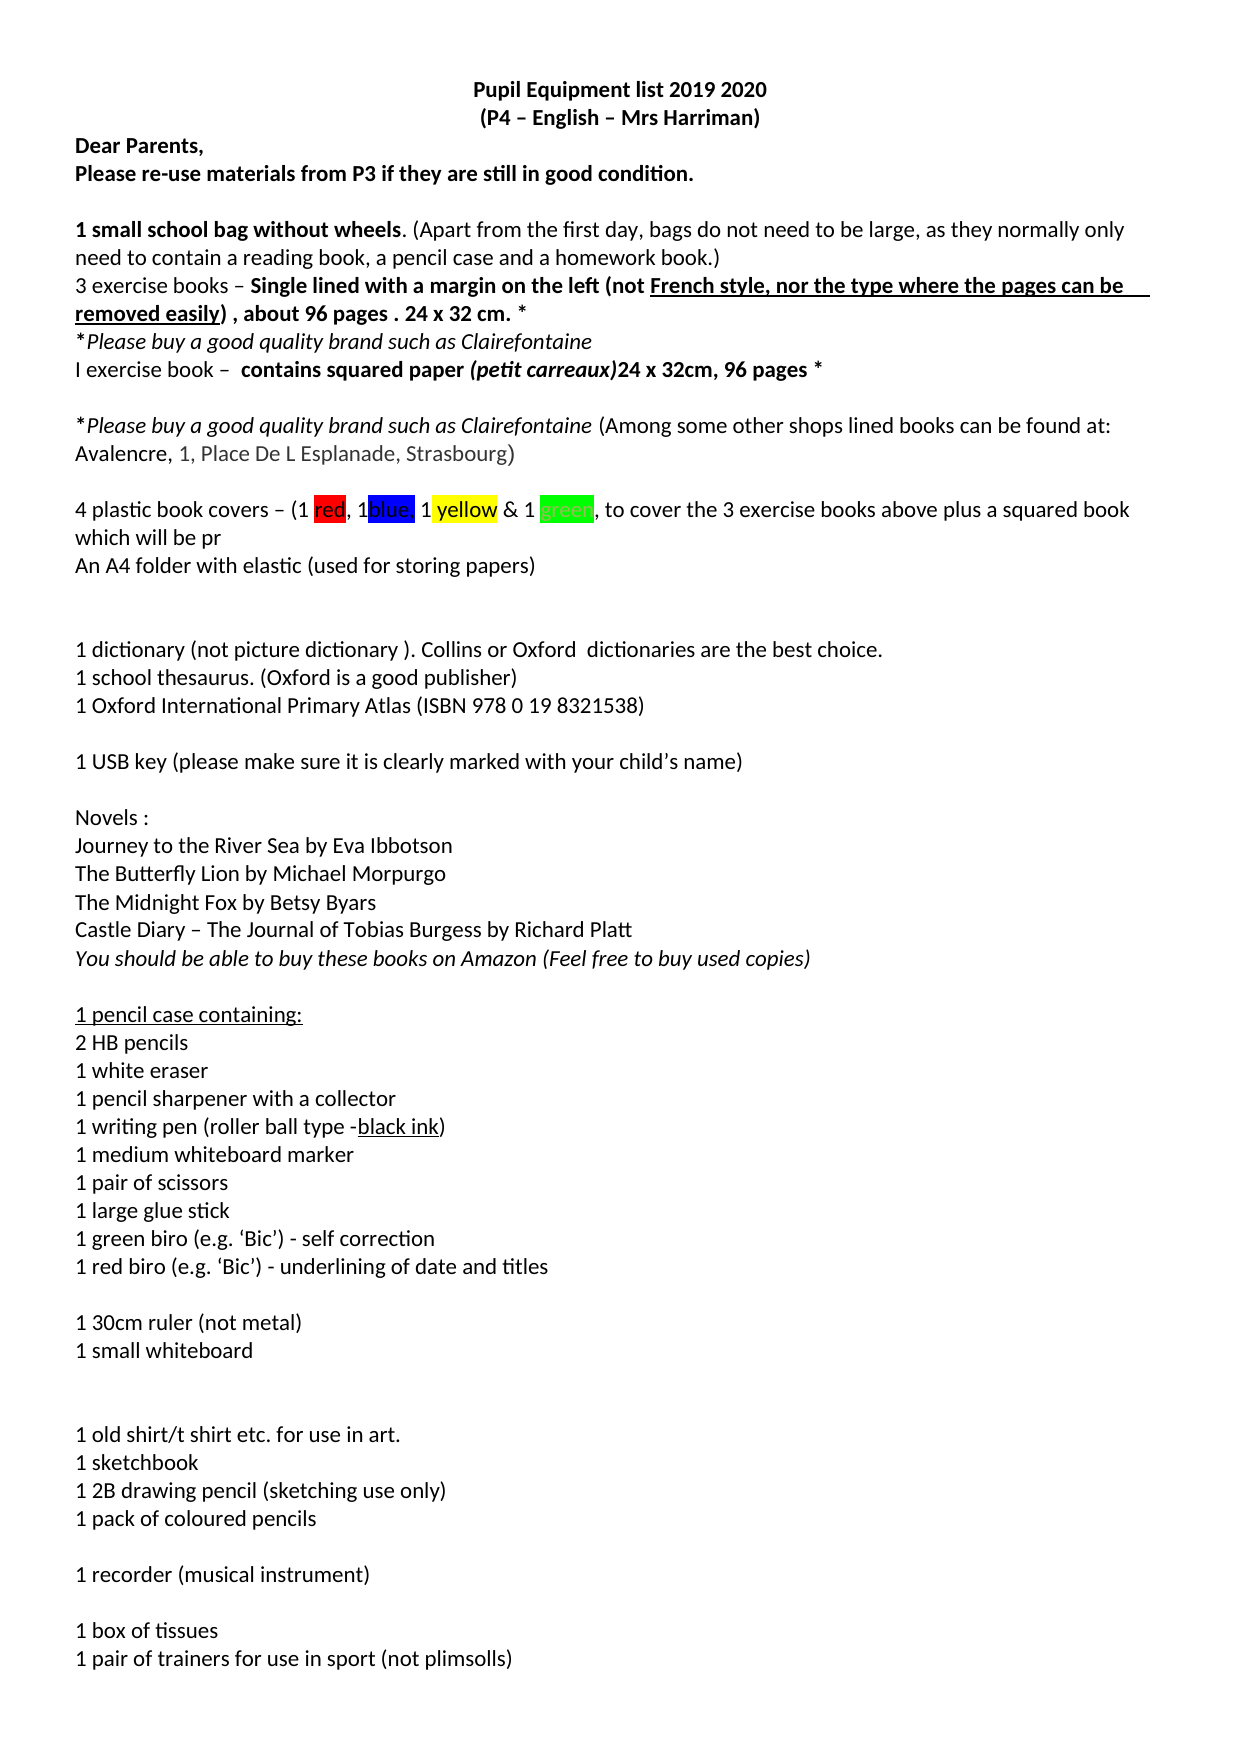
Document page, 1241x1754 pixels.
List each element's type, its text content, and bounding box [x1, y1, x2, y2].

text Please re-use materials from P3 if they are still in good condition. [75, 159, 1165, 187]
text 1 dictionary (not picture dictionary ). Collins or Oxford dictionaries are the best choice. [75, 635, 1165, 663]
text An A4 folder with elastic (used for storing papers) [75, 551, 1165, 579]
text 1 red biro (e.g. ‘Bic’) - underlining of date and titles [75, 1252, 1165, 1280]
text *Please buy a good quality brand such as Clairefontaine [75, 327, 1165, 355]
text 1 small school bag without wheels. (Apart from the first day, bags do not need to be large, as they normally only need to contain a reading book, a pencil case and a homework book.) [75, 215, 1165, 271]
text Journey to the River Sea by Eva Ibbotson [75, 832, 1165, 859]
text Pupil Equipment list 2019 2020 [75, 75, 1165, 103]
text The Butterfly Lion by Michael Morpurgo [75, 859, 1165, 888]
text 1 30cm ruler (not metal) [75, 1308, 1165, 1336]
text 1 sketchbook [75, 1448, 1165, 1476]
text 1 white eraser [75, 1056, 1165, 1084]
text 4 plastic book covers – (1 red, 1blue, 1 yellow & 1 green, to cover the 3 exercise books above plus a squared book which will be pr [75, 495, 1165, 551]
text Novels : [75, 803, 1165, 832]
text 1 small whiteboard [75, 1336, 1165, 1364]
text 1 medium whiteboard marker [75, 1140, 1165, 1168]
text 1 school thesaurus. (Oxford is a good publisher) [75, 663, 1165, 691]
text 1 green biro (e.g. ‘Bic’) - self correction [75, 1224, 1165, 1252]
text 1 pair of trainers for use in sport (not plimsolls) [75, 1644, 1165, 1672]
text I exercise book – contains squared paper (petit carreaux)24 x 32cm, 96 pages * [75, 355, 1165, 383]
text 1 old shirt/t shirt etc. for use in art. [75, 1420, 1165, 1448]
text Castle Diary – The Journal of Tobias Burgess by Richard Platt [75, 916, 1165, 944]
text (P4 – English – Mrs Harriman) [75, 103, 1165, 131]
text 1 Oxford International Primary Atlas (ISBN 978 0 19 8321538) [75, 691, 1165, 719]
text 2 HB pencils [75, 1028, 1165, 1056]
text 1 pencil case containing: [75, 1000, 1165, 1028]
text 1 large glue stick [75, 1196, 1165, 1224]
text Dear Parents, [75, 131, 1165, 159]
text *Please buy a good quality brand such as Clairefontaine (Among some other shops lined books can be found at: [75, 411, 1165, 439]
text 1 writing pen (roller ball type -black ink) [75, 1112, 1165, 1140]
text 1 2B drawing pencil (sketching use only) [75, 1476, 1165, 1504]
text 1 pair of scissors [75, 1168, 1165, 1196]
text 1 box of tissues [75, 1616, 1165, 1644]
text You should be able to buy these books on Amazon (Feel free to buy used copies) [75, 944, 1165, 972]
text 1 pack of coloured pencils [75, 1504, 1165, 1532]
text Avalencre, 1, Place De L Esplanade, Strasbourg) [75, 439, 1165, 467]
text 1 USB key (please make sure it is clearly marked with your child’s name) [75, 747, 1165, 776]
text 3 exercise books – Single lined with a margin on the left (not French style, nor the type where the pages can be removed easily) , about 96 pages . 24 x 32 cm. * [75, 271, 1165, 327]
text 1 pencil sharpener with a collector [75, 1084, 1165, 1112]
text The Midnight Fox by Betsy Byars [75, 888, 1165, 916]
text 1 recorder (musical instrument) [75, 1560, 1165, 1588]
